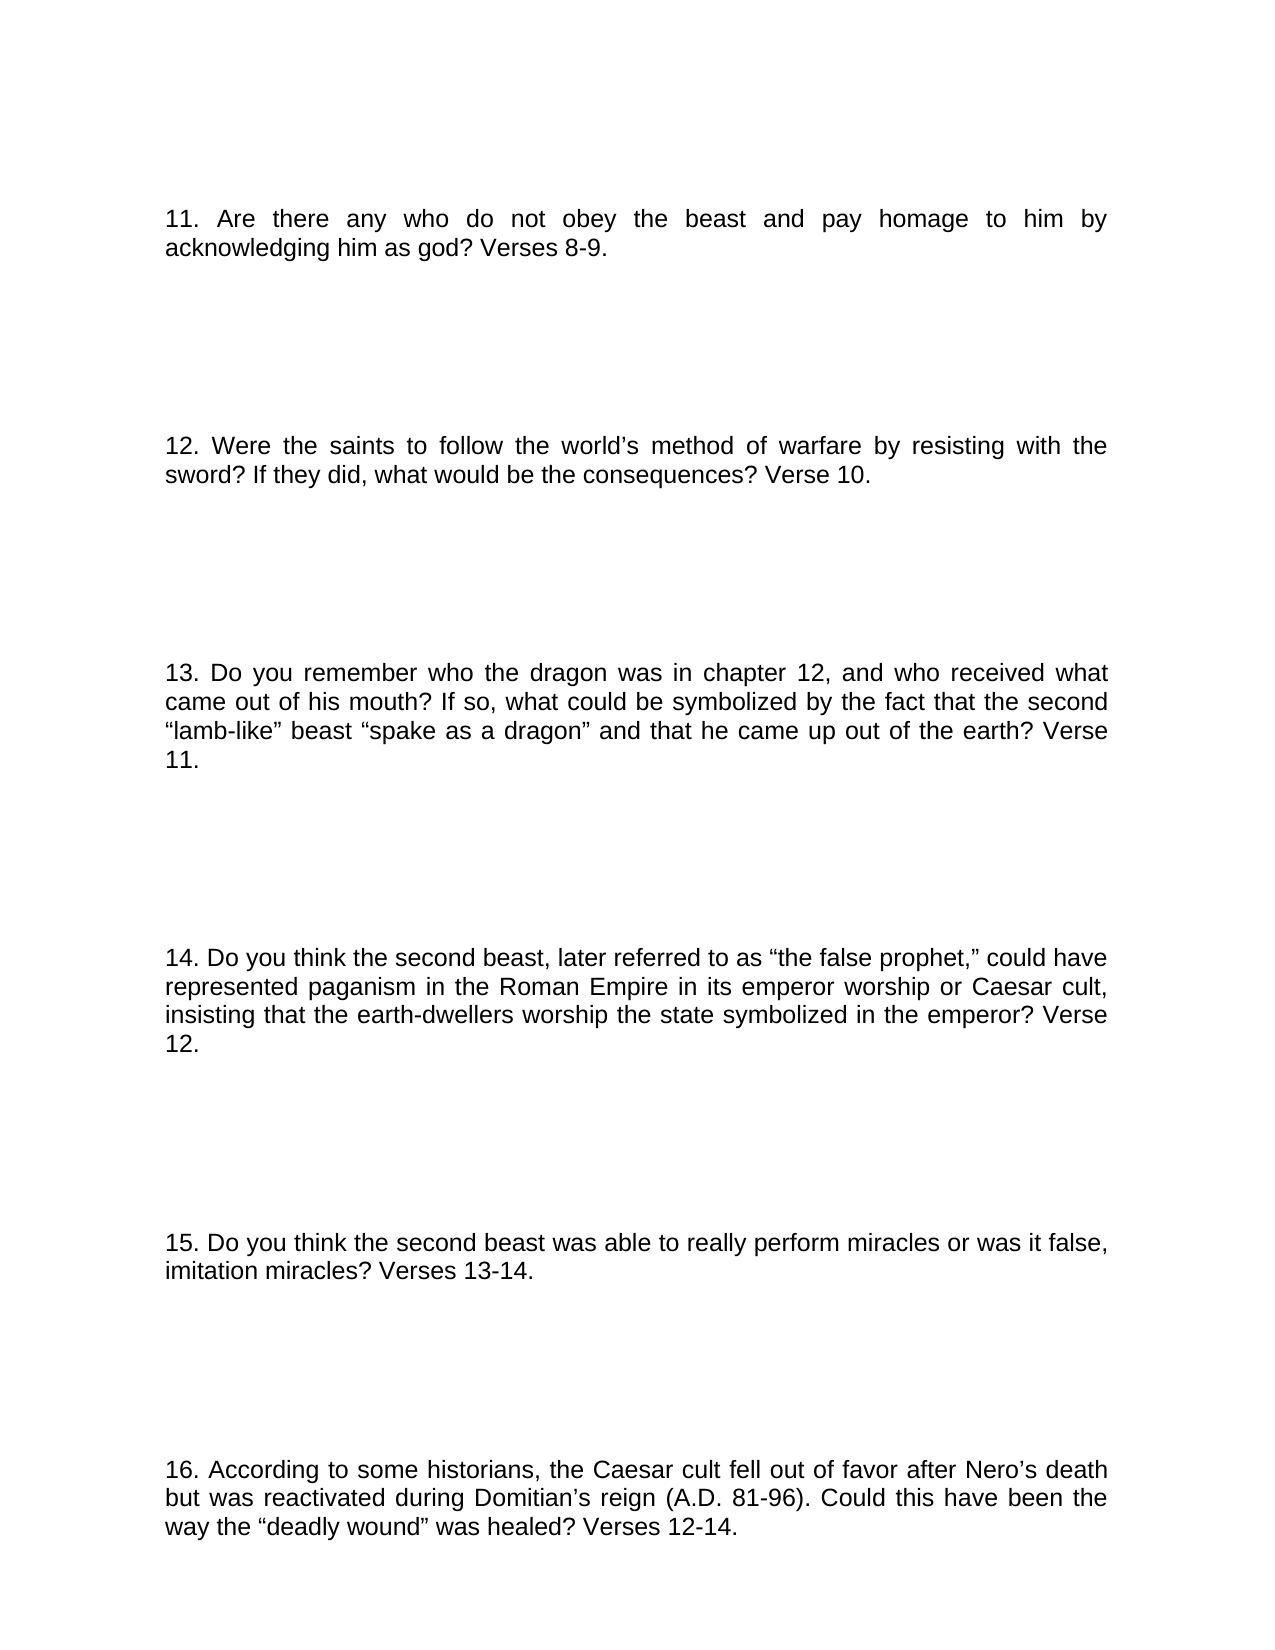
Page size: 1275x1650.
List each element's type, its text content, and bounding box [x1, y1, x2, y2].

text 12. Were the saints to follow the world’s method of warfare by resisting with the sword? If they did, what would be the consequences? Verse 10. [165, 431, 1110, 489]
text 14. Do you think the second beast, later referred to as “the false prophet,” could have represented paganism in the Roman Empire in its emperor worship or Caesar cult, insisting that the earth-dwellers worship the state symbolized in the emperor? Verse 12. [165, 943, 1110, 1058]
text 13. Do you remember who the dragon was in chapter 12, and who received what came out of his mouth? If so, what could be symbolized by the fact that the second “lamb-like” beast “spake as a dragon” and that he came up out of the earth? Verse 11. [165, 658, 1110, 773]
text 15. Do you think the second beast was able to really perform miracles or was it false, imitation miracles? Verses 13-14. [165, 1227, 1110, 1285]
text 16. According to some historians, the Caesar cult fell out of favor after Nero’s death but was reactivated during Domitian’s reign (A.D. 81-96). Could this have been the way the “deadly wound” was healed? Verses 12-14. [165, 1454, 1110, 1541]
text 11. Are there any who do not obey the beast and pay homage to him by acknowledging him as god? Verses 8-9. [165, 204, 1110, 262]
